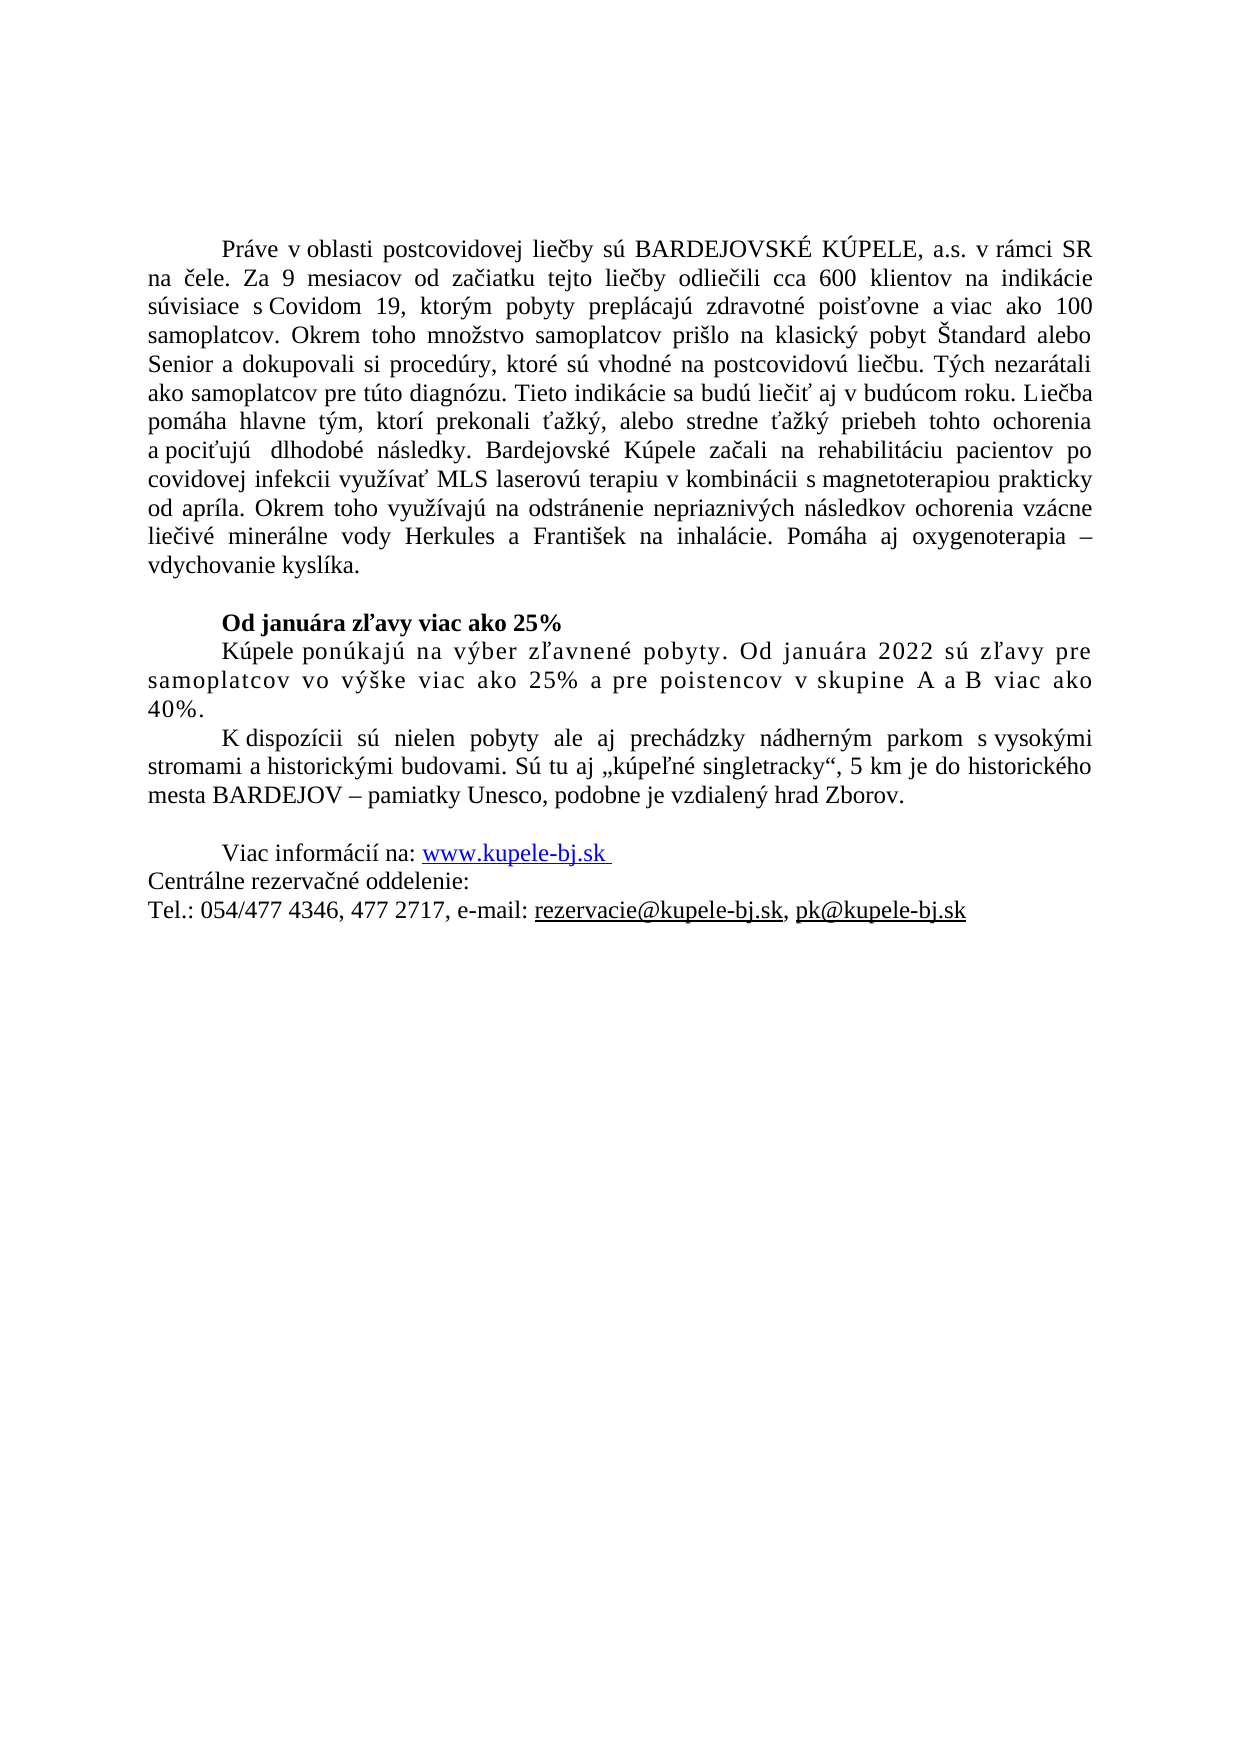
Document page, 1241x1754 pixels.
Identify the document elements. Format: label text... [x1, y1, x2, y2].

text Kúpele ponúkajú na výber zľavnené pobyty. Od januára 2022 sú zľavy pre samoplatcov vo výške viac ako 25% a pre poistencov v skupine A a B viac ako 40%. [148, 636, 1093, 723]
text Od januára zľavy viac ako 25% [148, 608, 1093, 636]
text K dispozícii sú nielen pobyty ale aj prechádzky nádherným parkom s vysokými stromami a historickými budovami. Sú tu aj „kúpeľné singletracky“, 5 km je do historického mesta BARDEJOV – pamiatky Unesco, podobne je vzdialený hrad Zborov. [148, 723, 1093, 809]
text Centrálne rezervačné oddelenie: Tel.: 054/477 4346, 477 2717, e-mail: rezervacie@kupele-bj.sk, pk@kupele-bj.sk [148, 866, 1093, 924]
text Práve v oblasti postcovidovej liečby sú BARDEJOVSKÉ KÚPELE, a.s. v rámci SR na čele. Za 9 mesiacov od začiatku tejto liečby odliečili cca 600 klientov na indikácie súvisiace s Covidom 19, ktorým pobyty preplácajú zdravotné poisťovne a viac ako 100 samoplatcov. Okrem toho množstvo samoplatcov prišlo na klasický pobyt Štandard alebo Senior a dokupovali si procedúry, ktoré sú vhodné na postcovidovú liečbu. Tých nezarátali ako samoplatcov pre túto diagnózu. Tieto indikácie sa budú liečiť aj v budúcom roku. Liečba pomáha hlavne tým, ktorí prekonali ťažký, alebo stredne ťažký priebeh tohto ochorenia a pociťujú dlhodobé následky. Bardejovské Kúpele začali na rehabilitáciu pacientov po covidovej infekcii využívať MLS laserovú terapiu v kombinácii s magnetoterapiou prakticky od apríla. Okrem toho využívajú na odstránenie nepriaznivých následkov ochorenia vzácne liečivé minerálne vody Herkules a František na inhalácie. Pomáha aj oxygenoterapia –vdychovanie kyslíka. [148, 234, 1093, 579]
text Viac informácií na: www.kupele-bj.sk [148, 838, 1093, 866]
